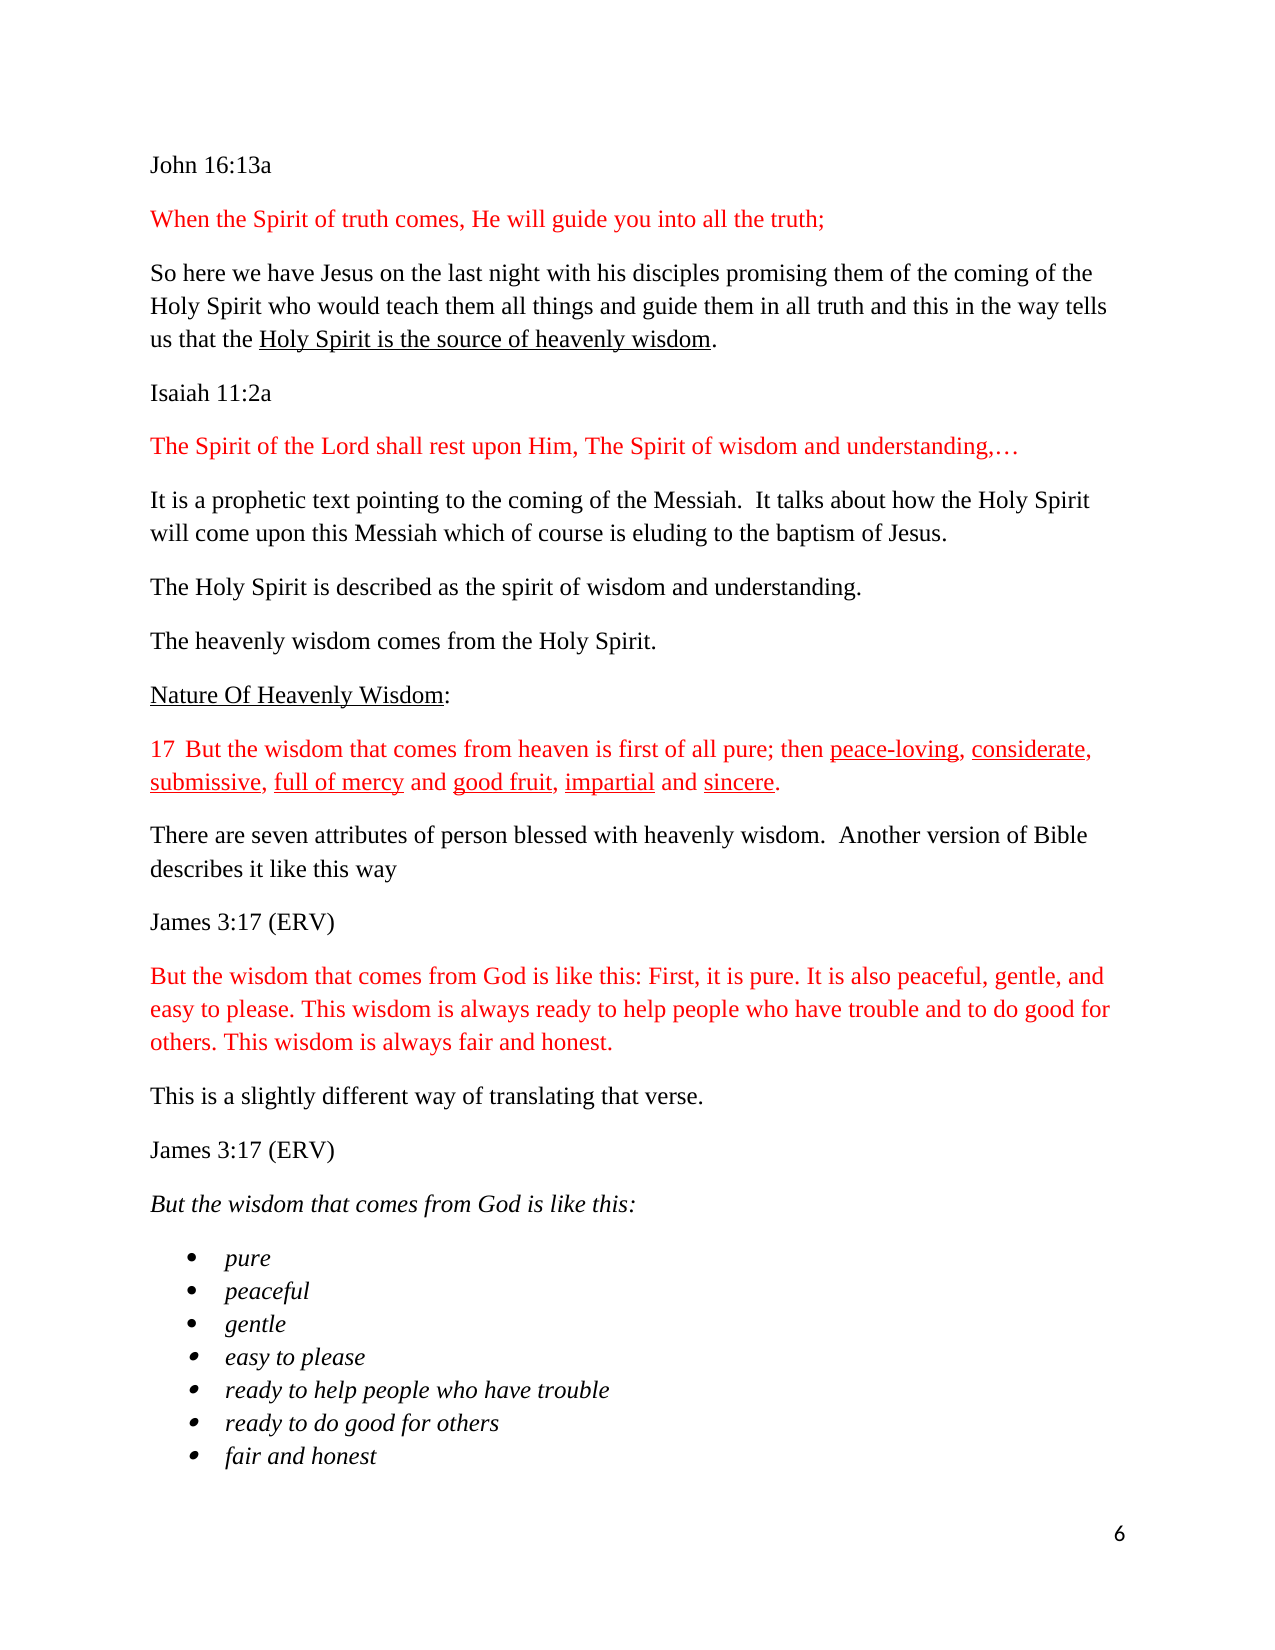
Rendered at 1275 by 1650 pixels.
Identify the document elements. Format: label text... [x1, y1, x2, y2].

text Isaiah 11:2a [150, 378, 1125, 406]
text But the wisdom that comes from God is like this: First, it is pure. It is also peaceful, gentle, and easy to please. This wisdom is always ready to help people who have trouble and to do good for others. This wisdom is always fair and honest. [150, 961, 1125, 1056]
text The Spirit of the Lord shall rest upon Him, The Spirit of wisdom and understanding,… [150, 431, 1125, 460]
text The Holy Spirit is described as the spirit of wisdom and understanding. [150, 572, 1125, 601]
list ready to do good for others [187, 1408, 1125, 1437]
text John 16:13a [150, 150, 1125, 179]
text James 3:17 (ERV) [150, 1135, 1125, 1164]
list ready to help people who have trouble [187, 1375, 1125, 1404]
list pure [187, 1243, 1125, 1272]
list easy to please [187, 1342, 1125, 1371]
list gentle [187, 1309, 1125, 1338]
text The heavenly wisdom comes from the Holy Spirit. [150, 626, 1125, 655]
text 17 But the wisdom that comes from heaven is first of all pure; then peace-loving, considerate, submissive, full of mercy and good fruit, impartial and sincere. [150, 734, 1125, 796]
text It is a prophetic text pointing to the coming of the Messiah. It talks about how the Holy Spirit will come upon this Messiah which of course is eluding to the baptism of Jesus. [150, 485, 1125, 547]
text James 3:17 (ERV) [150, 907, 1125, 936]
text There are seven attributes of person blessed with heavenly wisdom. Another version of Bible describes it like this way [150, 821, 1125, 882]
text But the wisdom that comes from God is like this: [150, 1189, 1125, 1218]
text So here we have Jesus on the last night with his disciples promising them of the coming of the Holy Spirit who would teach them all things and guide them in all truth and this in the way tells us that the Holy Spirit is the source of heavenly wisdom. [150, 258, 1125, 352]
text This is a slightly different way of translating that verse. [150, 1081, 1125, 1110]
text When the Spirit of truth comes, He will guide you into all the truth; [150, 204, 1125, 233]
list fair and honest [187, 1441, 1125, 1470]
list peaceful [187, 1276, 1125, 1304]
text Nature Of Heavenly Wisdom: [150, 680, 1125, 709]
